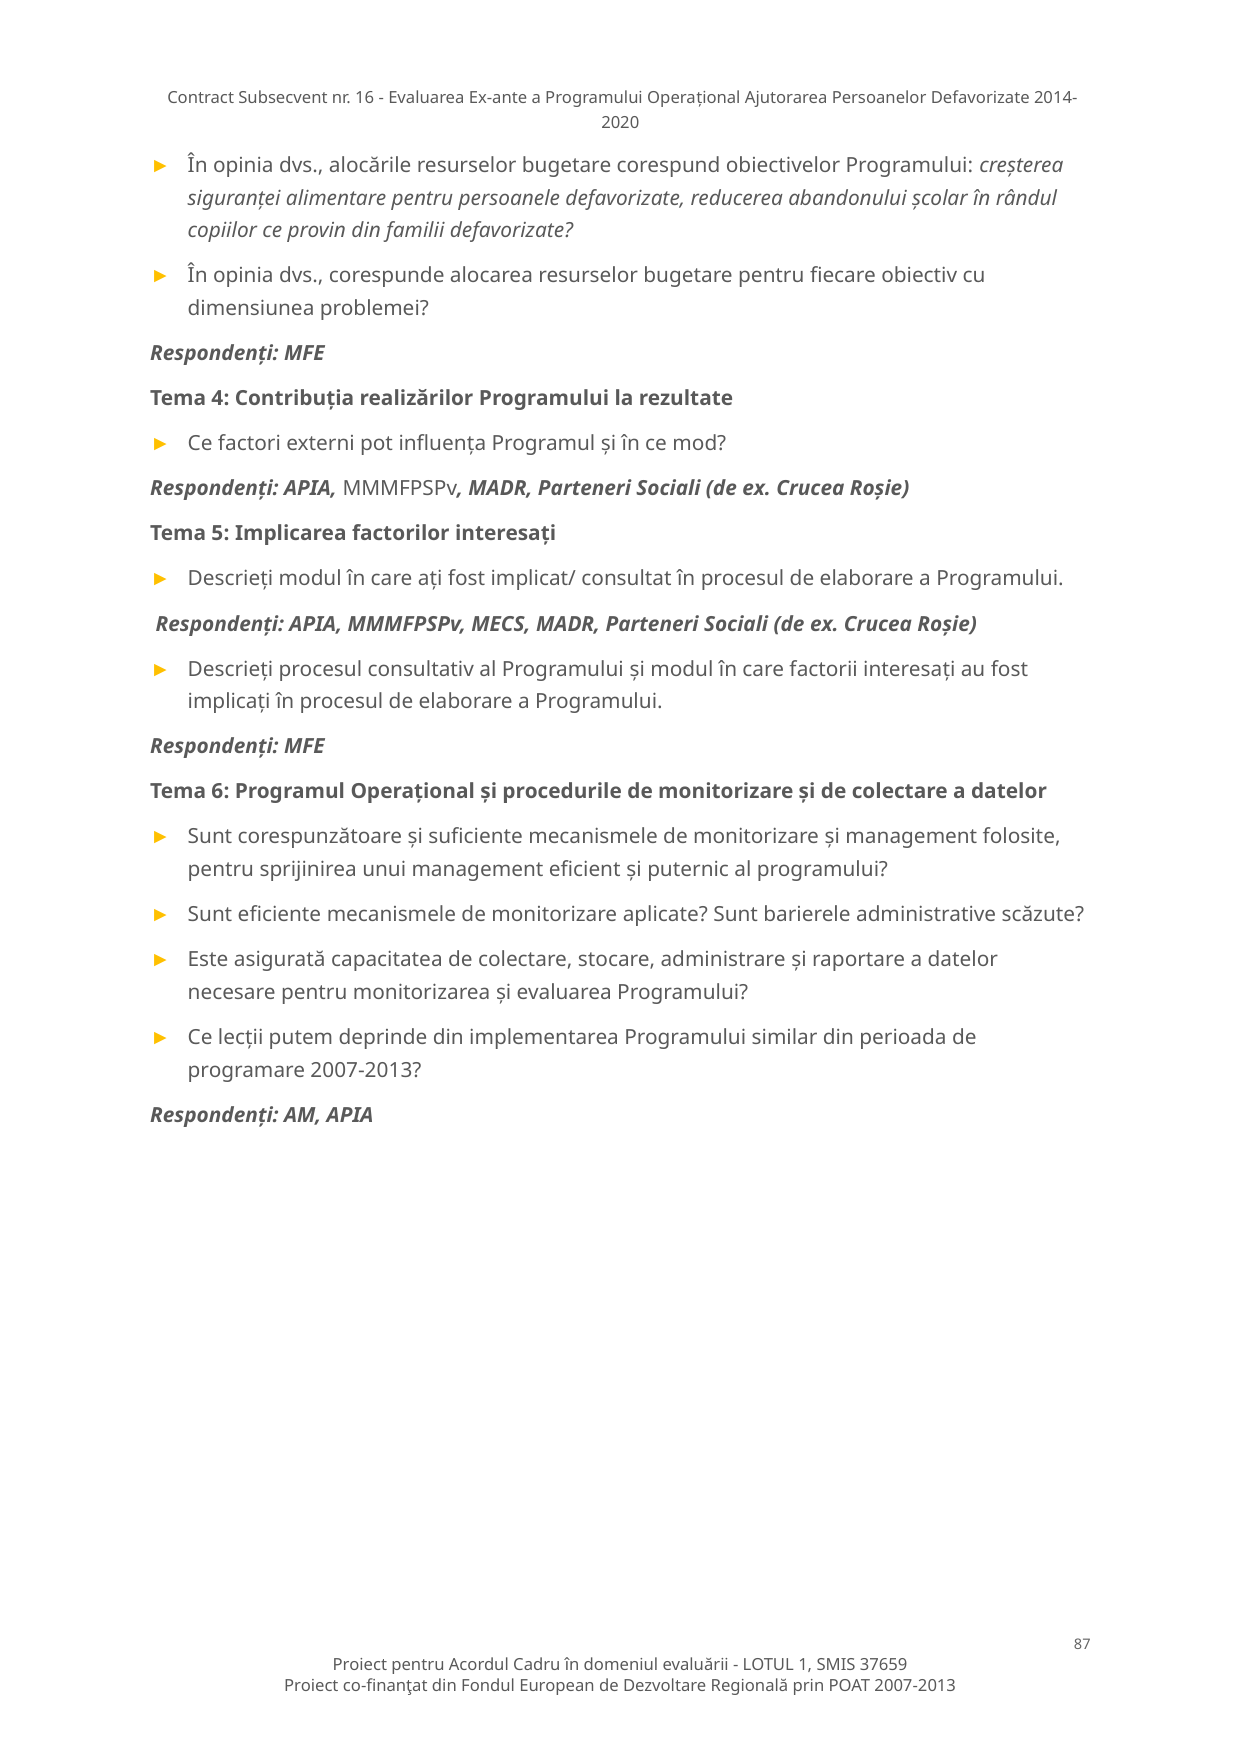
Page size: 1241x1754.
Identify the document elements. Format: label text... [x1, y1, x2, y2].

list Descrieți modul în care ați fost implicat/ consultat în procesul de elaborare a Programului. [150, 563, 1090, 592]
text Respondenți: AM, APIA [150, 1100, 1090, 1128]
list Sunt eficiente mecanismele de monitorizare aplicate? Sunt barierele administrative scăzute? [150, 899, 1090, 928]
list Ce factori externi pot influența Programul și în ce mod? [150, 428, 1090, 457]
list Ce lecții putem deprinde din implementarea Programului similar din perioada de programare 2007-2013? [150, 1022, 1090, 1083]
list Sunt corespunzătoare și suficiente mecanismele de monitorizare și management folosite, pentru sprijinirea unui management eficient și puternic al programului? [150, 822, 1090, 883]
list Este asigurată capacitatea de colectare, stocare, administrare și raportare a datelor necesare pentru monitorizarea și evaluarea Programului? [150, 944, 1090, 1006]
text Respondenți: APIA, MMMFPSPv, MADR, Parteneri Sociali (de ex. Crucea Roșie) [150, 473, 1090, 502]
text Tema 6: Programul Operațional și procedurile de monitorizare și de colectare a datelor [150, 777, 1090, 805]
text Respondenți: APIA, MMMFPSPv, MECS, MADR, Parteneri Sociali (de ex. Crucea Roșie) [150, 609, 1090, 637]
text Respondenți: MFE [150, 338, 1090, 366]
list Descrieți procesul consultativ al Programului și modul în care factorii interesați au fost implicați în procesul de elaborare a Programului. [150, 654, 1090, 715]
text Respondenți: MFE [150, 731, 1090, 760]
text Tema 4: Contribuția realizărilor Programului la rezultate [150, 383, 1090, 412]
text Tema 5: Implicarea factorilor interesați [150, 518, 1090, 547]
list În opinia dvs., alocările resurselor bugetare corespund obiectivelor Programului: creșterea siguranței alimentare pentru persoanele defavorizate, reducerea abandonului școlar în rândul copiilor ce provin din familii defavorizate? [150, 150, 1090, 244]
list În opinia dvs., corespunde alocarea resurselor bugetare pentru fiecare obiectiv cu dimensiunea problemei? [150, 260, 1090, 321]
